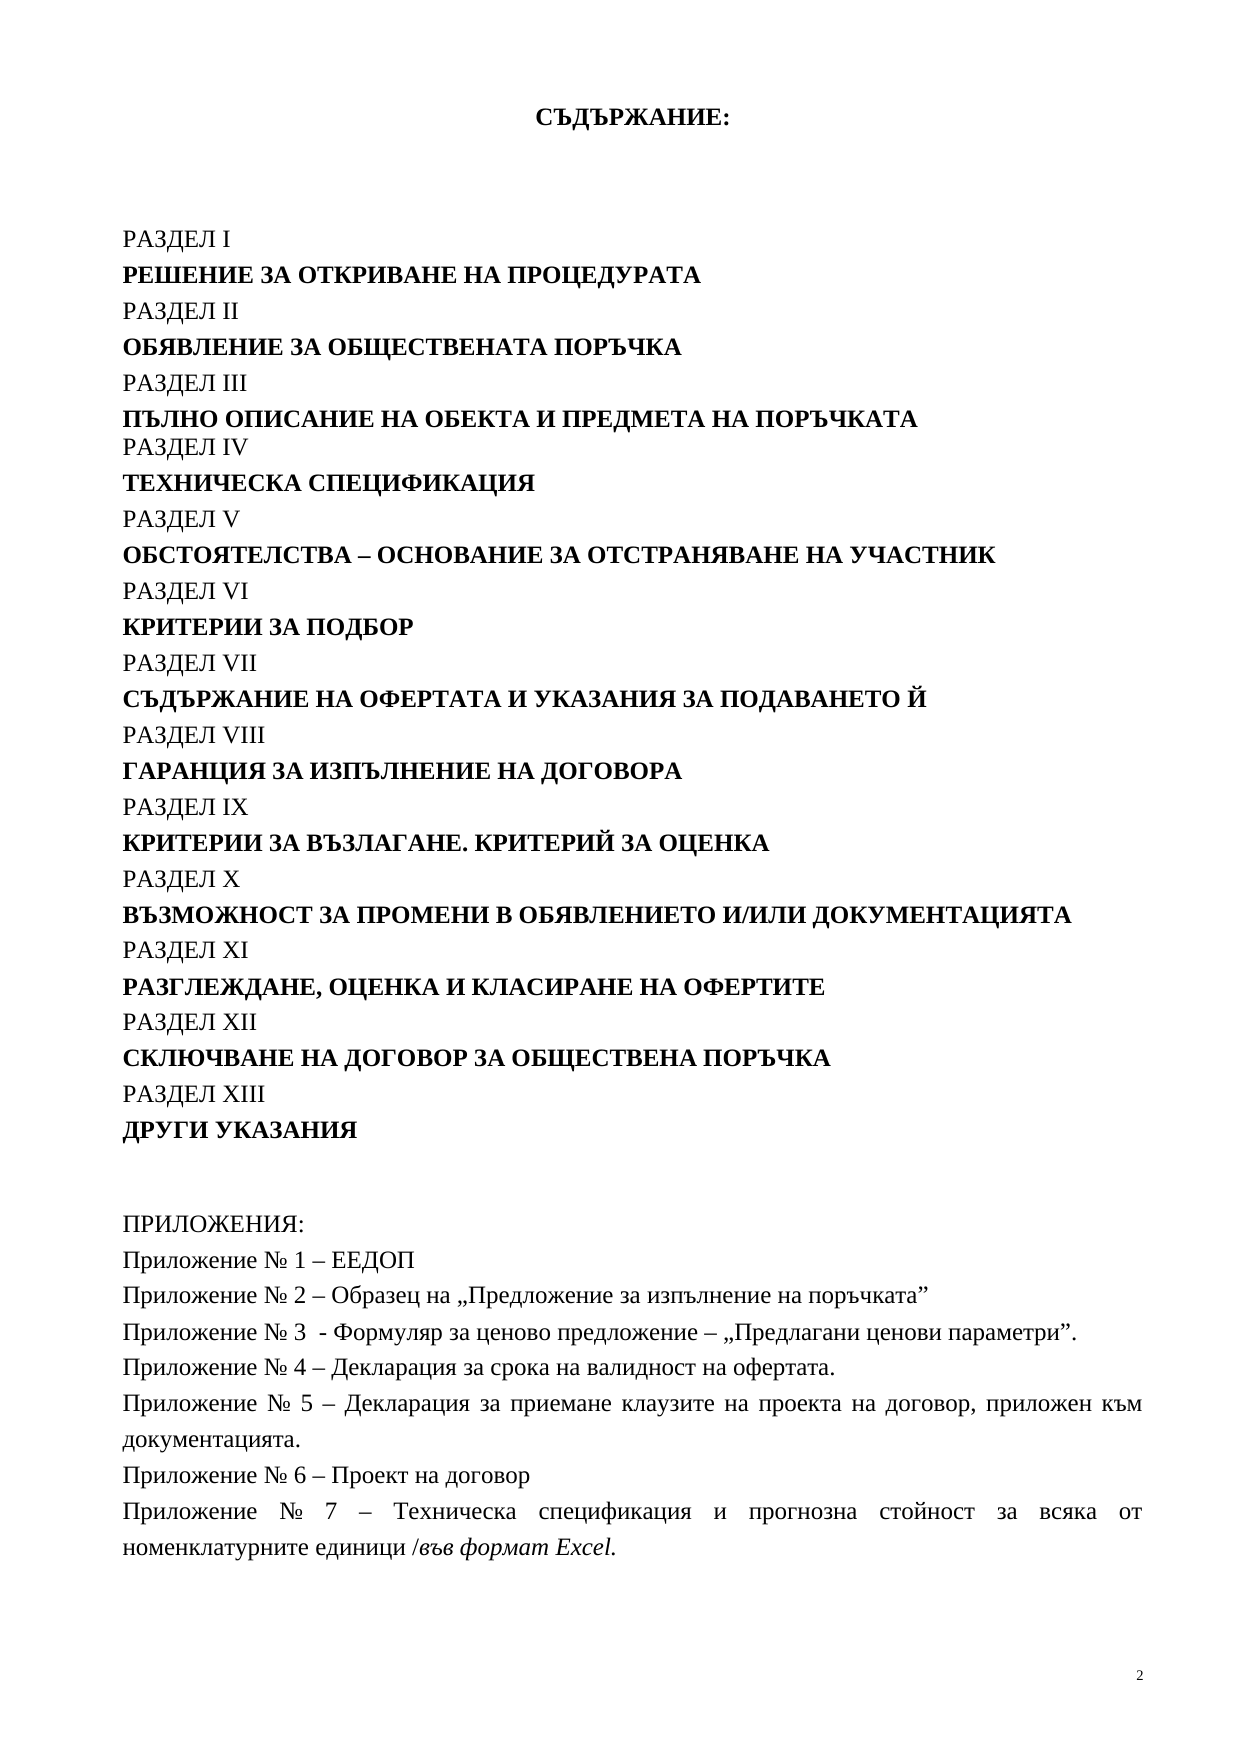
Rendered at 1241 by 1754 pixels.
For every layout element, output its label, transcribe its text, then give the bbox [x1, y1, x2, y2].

text СЪДЪРЖАНИЕ: [122, 102, 1144, 138]
text КРИТЕРИИ ЗА ПОДБОР [122, 612, 1144, 648]
text РЕШЕНИЕ ЗА ОТКРИВАНЕ НА ПРОЦЕДУРАТА [122, 260, 1144, 296]
text РАЗДЕЛ VІ [122, 576, 1144, 612]
text Приложение № 2 – Образец на „Предложение за изпълнение на поръчката” [122, 1281, 1144, 1317]
text КРИТЕРИИ ЗА ВЪЗЛАГАНЕ. КРИТЕРИЙ ЗА ОЦЕНКА [122, 828, 1144, 864]
text РАЗГЛЕЖДАНЕ, ОЦЕНКА И КЛАСИРАНЕ НА ОФЕРТИТЕ [122, 972, 1144, 1007]
text СЪДЪРЖАНИЕ НА ОФЕРТАТА И УКАЗАНИЯ ЗА ПОДАВАНЕТО Й [122, 684, 1144, 720]
text Приложение № 7 – Техническа спецификация и прогнозна стойност за всяка от номенклатурните единици /във формат Excel. [122, 1496, 1144, 1568]
text РАЗДЕЛ ІІ [122, 296, 1144, 332]
text РАЗДЕЛ Х [122, 864, 1144, 900]
text СКЛЮЧВАНЕ НА ДОГОВОР ЗА ОБЩЕСТВЕНА ПОРЪЧКА [122, 1043, 1144, 1079]
text Приложение № 6 – Проект на договор [122, 1460, 1144, 1496]
text РАЗДЕЛ ІІІ [122, 368, 1144, 404]
text ПЪЛНО ОПИСАНИЕ НА ОБЕКТА И ПРЕДМЕТА НА ПОРЪЧКАТА [122, 404, 1144, 432]
text Приложение № 5 – Декларация за приемане клаузите на проекта на договор, приложен към документацията. [122, 1388, 1144, 1460]
text РАЗДЕЛ ІХ [122, 792, 1144, 828]
text ТЕХНИЧЕСКА СПЕЦИФИКАЦИЯ [122, 468, 1144, 504]
text ПРИЛОЖЕНИЯ: [122, 1209, 1144, 1245]
text ОБСТОЯТЕЛСТВА – ОСНОВАНИЕ ЗА ОТСТРАНЯВАНЕ НА УЧАСТНИК [122, 540, 1144, 576]
text ОБЯВЛЕНИЕ ЗА ОБЩЕСТВЕНАТА ПОРЪЧКА [122, 332, 1144, 368]
text Приложение № 1 – ЕЕДОП [122, 1245, 1144, 1281]
text ДРУГИ УКАЗАНИЯ [122, 1115, 1144, 1151]
text РАЗДЕЛ ХІ [122, 936, 1144, 972]
text ГАРАНЦИЯ ЗА ИЗПЪЛНЕНИЕ НА ДОГОВОРА [122, 756, 1144, 792]
text РАЗДЕЛ ІV [122, 432, 1144, 468]
text РАЗДЕЛ І [122, 224, 1144, 260]
text Приложение № 3 - Формуляр за ценово предложение – „Предлагани ценови параметри”. [103, 1317, 1144, 1352]
text РАЗДЕЛ ХІІ [122, 1007, 1144, 1043]
text РАЗДЕЛ V [122, 504, 1144, 540]
text РАЗДЕЛ VІІ [122, 648, 1144, 684]
text РАЗДЕЛ VІІІ [122, 720, 1144, 756]
text Приложение № 4 – Декларация за срока на валидност на офертата. [122, 1352, 1144, 1388]
text ВЪЗМОЖНОСТ ЗА ПРОМЕНИ В ОБЯВЛЕНИЕТО И/ИЛИ ДОКУМЕНТАЦИЯТА [122, 900, 1144, 936]
text РАЗДЕЛ ХІІІ [122, 1079, 1144, 1115]
